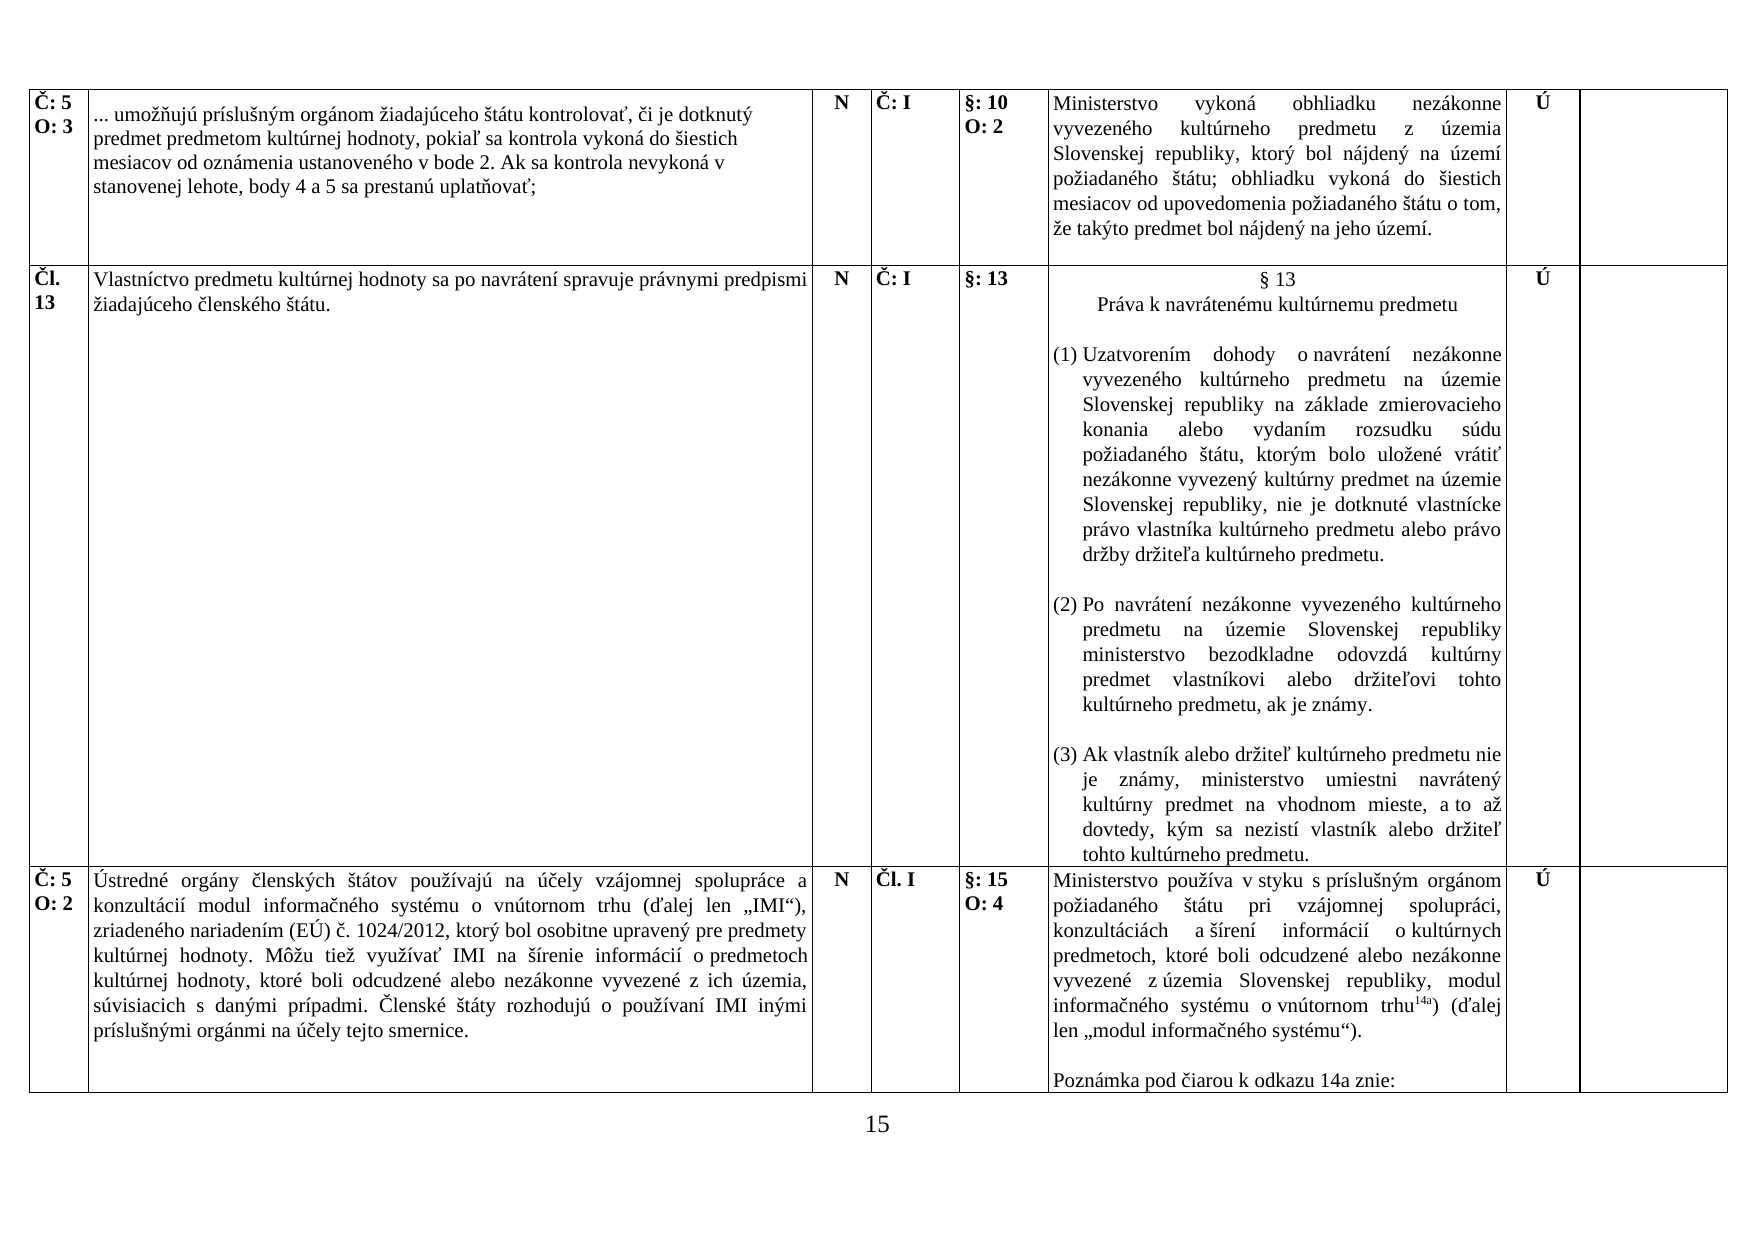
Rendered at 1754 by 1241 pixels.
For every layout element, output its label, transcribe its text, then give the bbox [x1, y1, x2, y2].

table_cell Čl. I [872, 867, 959, 1092]
table_cell Ú [1507, 867, 1579, 1092]
table_cell Ú [1507, 90, 1579, 265]
table_cell §: 13 [960, 266, 1048, 866]
table_cell [1581, 90, 1727, 265]
table_cell §: 10 O: 2 [960, 90, 1048, 265]
table_cell N [813, 867, 871, 1092]
table_cell Čl. 13 [30, 266, 88, 866]
table_cell N [813, 266, 871, 866]
table_cell Č: I [872, 90, 959, 265]
table_cell Vlastníctvo predmetu kultúrnej hodnoty sa po navrátení spravuje právnymi predpismi žiadajúceho členského štátu. [89, 266, 812, 866]
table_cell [89, 867, 812, 1092]
table_cell ... umožňujú príslušným orgánom žiadajúceho štátu kontrolovať, či je dotknutý predmet predmetom kultúrnej hodnoty, pokiaľ sa kontrola vykoná do šiestich mesiacov od oznámenia ustanoveného v bode 2. Ak sa kontrola nevykoná v stanovenej lehote, body 5 sa prestanú uplatňovať; [89, 90, 812, 265]
table_cell [1581, 867, 1727, 1092]
table_cell Ministerstvo vykoná obhliadku nezákonne vyvezeného kultúrneho predmetu z územia Slovenskej republiky, ktorý bol nájdený na území požiadaného štátu; obhliadku vykoná do šiestich mesiacov od upovedomenia požiadaného štátu o tom, že takýto predmet bol nájdený na jeho území. [1049, 90, 1506, 265]
table_cell Č: 5 O: 2 [30, 867, 88, 1092]
table_cell Č: I [872, 266, 959, 866]
table_cell N [813, 90, 871, 265]
table_cell §: 15 O: 4 [960, 867, 1048, 1092]
table_cell [1581, 266, 1727, 866]
table_cell § 13 Práva k navrátenému kultúrnemu predmetu Uzatvorením dohody o navrátení nezákonne vyvezeného kultúrneho predmetu na územie Slovenskej republiky na základe zmierovacieho konania alebo vydaním rozsudku súdu požiadaného štátu, ktorým bolo uložené vrátiť nezákonne vyvezený kultúrny predmet na územie Slovenskej republiky, nie je dotknuté vlastnícke právo vlastníka kultúrneho predmetu alebo právo držby držiteľa kultúrneho predmetu. Po navrátení nezákonne vyvezeného kultúrneho predmetu na územie Slovenskej republiky ministerstvo bezodkladne odovzdá kultúrny predmet vlastníkovi alebo držiteľovi tohto kultúrneho predmetu, ak je známy. Ak vlastník alebo držiteľ kultúrneho predmetu nie je známy, ministerstvo umiestni navrátený kultúrny predmet na vhodnom mieste, a to až dovtedy, kým sa nezistí vlastník alebo držiteľ tohto kultúrneho predmetu. [1049, 266, 1506, 866]
table_cell Č: 5 O: 3 [30, 90, 88, 265]
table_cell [1049, 867, 1506, 1092]
table_cell Ú [1507, 266, 1579, 866]
